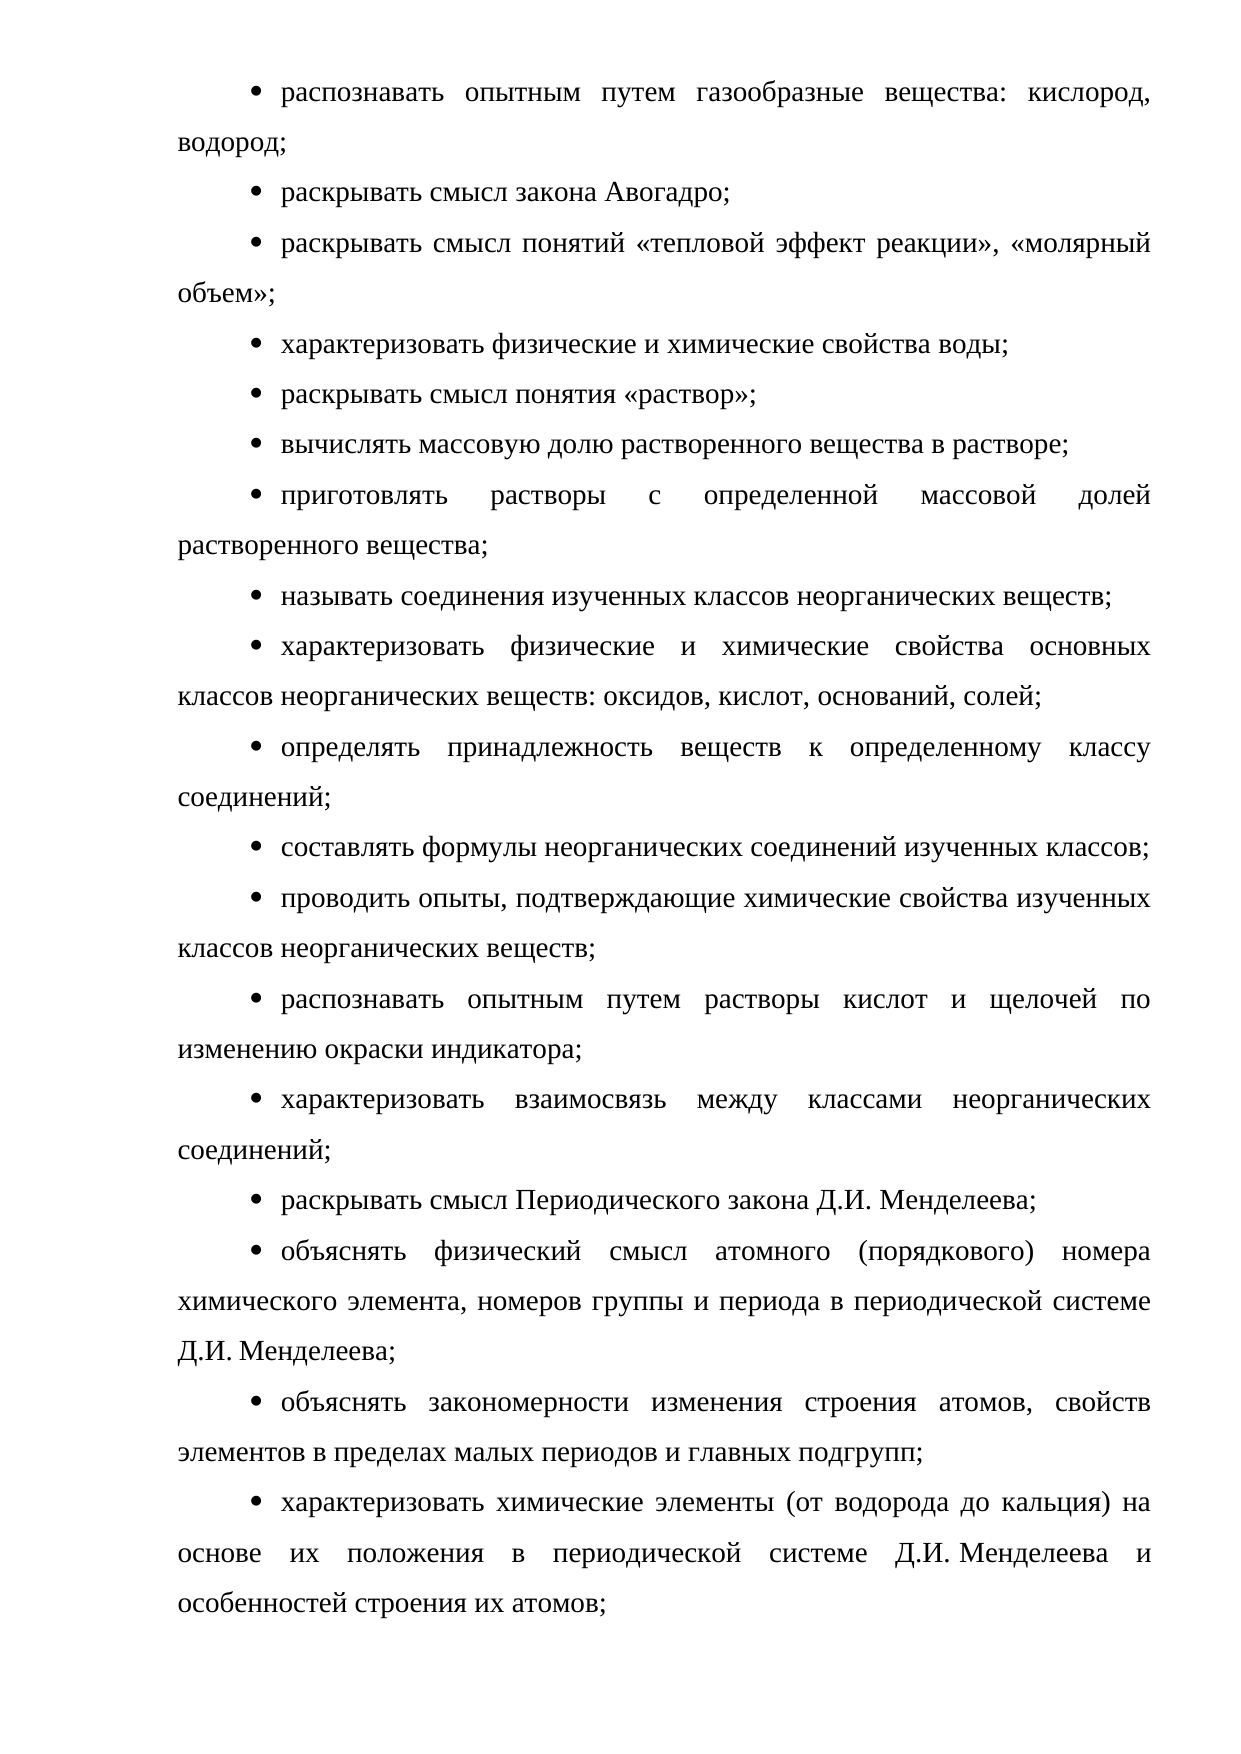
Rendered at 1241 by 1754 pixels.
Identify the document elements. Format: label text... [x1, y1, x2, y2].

list проводить опыты, подтверждающие химические свойства изученных классов неорганических веществ; [177, 880, 1152, 964]
list объяснять физический смысл атомного (порядкового) номера химического элемента, номеров группы и периода в периодической системе Д.И. Менделеева; [177, 1233, 1152, 1367]
list раскрывать смысл понятия «раствор»; [177, 376, 1152, 410]
list распознавать опытным путем газообразные вещества: кислород, водород; [177, 74, 1152, 158]
list раскрывать смысл закона Авогадро; [177, 174, 1152, 208]
list определять принадлежность веществ к определенному классу соединений; [177, 729, 1152, 813]
list характеризовать взаимосвязь между классами неорганических соединений; [177, 1081, 1152, 1165]
list объяснять закономерности изменения строения атомов, свойств элементов в пределах малых периодов и главных подгрупп; [177, 1384, 1152, 1468]
list распознавать опытным путем растворы кислот и щелочей по изменению окраски индикатора; [177, 981, 1152, 1065]
list характеризовать физические и химические свойства воды; [177, 326, 1152, 359]
list составлять формулы неорганических соединений изученных классов; [177, 829, 1152, 863]
list приготовлять растворы с определенной массовой долей растворенного вещества; [177, 477, 1152, 561]
list раскрывать смысл понятий «тепловой эффект реакции», «молярный объем»; [177, 225, 1152, 309]
list раскрывать смысл Периодического закона Д.И. Менделеева; [177, 1182, 1152, 1216]
list называть соединения изученных классов неорганических веществ; [177, 578, 1152, 611]
list вычислять массовую долю растворенного вещества в растворе; [177, 427, 1152, 460]
list характеризовать физические и химические свойства основных классов неорганических веществ: оксидов, кислот, оснований, солей; [177, 628, 1152, 712]
list характеризовать химические элементы (от водорода до кальция) на основе их положения в периодической системе Д.И. Менделеева и особенностей строения их атомов; [177, 1484, 1152, 1619]
